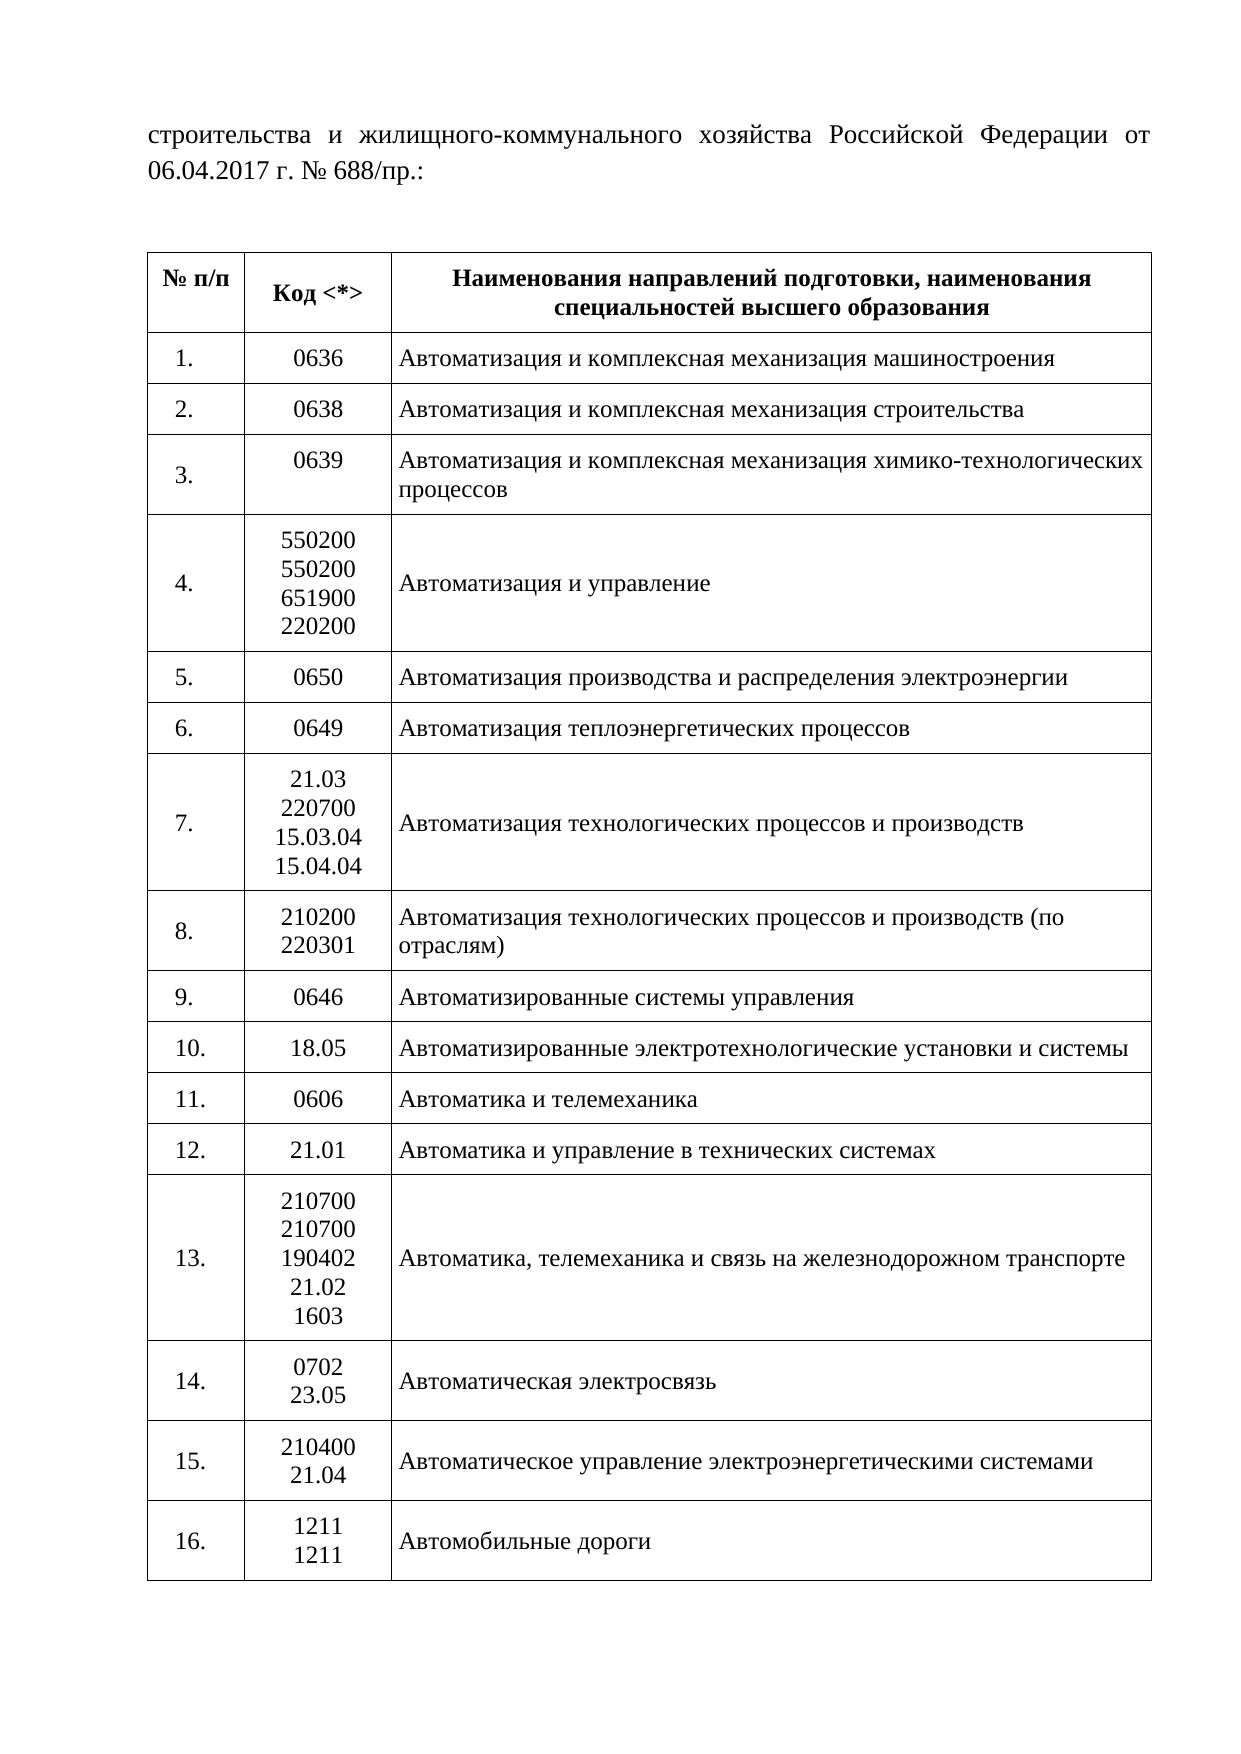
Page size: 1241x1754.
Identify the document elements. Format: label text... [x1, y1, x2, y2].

table_cell 0606 [245, 1073, 391, 1123]
table_cell [148, 1124, 244, 1174]
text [148, 118, 1152, 185]
table_cell 1211 1211 [245, 1501, 391, 1579]
table_cell [148, 1022, 244, 1072]
table_cell 0636 [245, 333, 391, 383]
table_cell Автомобильные дороги [392, 1501, 1151, 1579]
table_header Наименования направлений подготовки, наименования специальностей высшего образования [392, 253, 1151, 332]
table_cell Автоматизация технологических процессов и производств [392, 754, 1151, 890]
table_cell [148, 754, 244, 890]
table_cell Автоматизация производства и распределения электроэнергии [392, 652, 1151, 702]
table_cell 0702 23.05 [245, 1341, 391, 1420]
table_cell [148, 1501, 244, 1579]
table_cell 0646 [245, 971, 391, 1021]
table_cell 0639 [245, 435, 391, 513]
table_cell [148, 384, 244, 434]
table_cell [148, 1421, 244, 1500]
table_cell [148, 1073, 244, 1123]
table_cell 210200 220301 [245, 891, 391, 970]
table_cell [148, 1175, 244, 1340]
table_cell 550200 550200 651900 220200 [245, 515, 391, 651]
table_cell Автоматизация и комплексная механизация машиностроения [392, 333, 1151, 383]
table_cell [148, 652, 244, 702]
table_cell Автоматизация и комплексная механизация строительства [392, 384, 1151, 434]
table_cell 21.03 220700 15.03.04 15.04.04 [245, 754, 391, 890]
table_cell [148, 971, 244, 1021]
table_cell Автоматизация и управление [392, 515, 1151, 651]
table_cell 210700 210700 190402 21.02 1603 [245, 1175, 391, 1340]
table_cell [148, 435, 244, 513]
table_cell 210400 21.04 [245, 1421, 391, 1500]
table_cell Автоматика и управление в технических системах [392, 1124, 1151, 1174]
table_cell Автоматизация технологических процессов и производств (по отраслям) [392, 891, 1151, 970]
table_cell Автоматическое управление электроэнергетическими системами [392, 1421, 1151, 1500]
table_cell Автоматизация и комплексная механизация химико-технологических процессов [392, 435, 1151, 513]
table_cell Автоматизированные электротехнологические установки и системы [392, 1022, 1151, 1072]
table_cell 21.01 [245, 1124, 391, 1174]
table_cell [148, 333, 244, 383]
table_cell Автоматика и телемеханика [392, 1073, 1151, 1123]
table_cell Автоматизированные системы управления [392, 971, 1151, 1021]
table_cell 0649 [245, 703, 391, 753]
table_cell [148, 891, 244, 970]
table_cell [148, 515, 244, 651]
table_cell 18.05 [245, 1022, 391, 1072]
table_cell Автоматизация теплоэнергетических процессов [392, 703, 1151, 753]
table_cell [148, 703, 244, 753]
table_cell Автоматическая электросвязь [392, 1341, 1151, 1420]
table_header Код <*> [245, 253, 391, 332]
table_cell [148, 1341, 244, 1420]
table_cell 0638 [245, 384, 391, 434]
table_cell 0650 [245, 652, 391, 702]
table_header № п/п [148, 253, 244, 332]
table_cell Автоматика, телемеханика и связь на железнодорожном транспорте [392, 1175, 1151, 1340]
